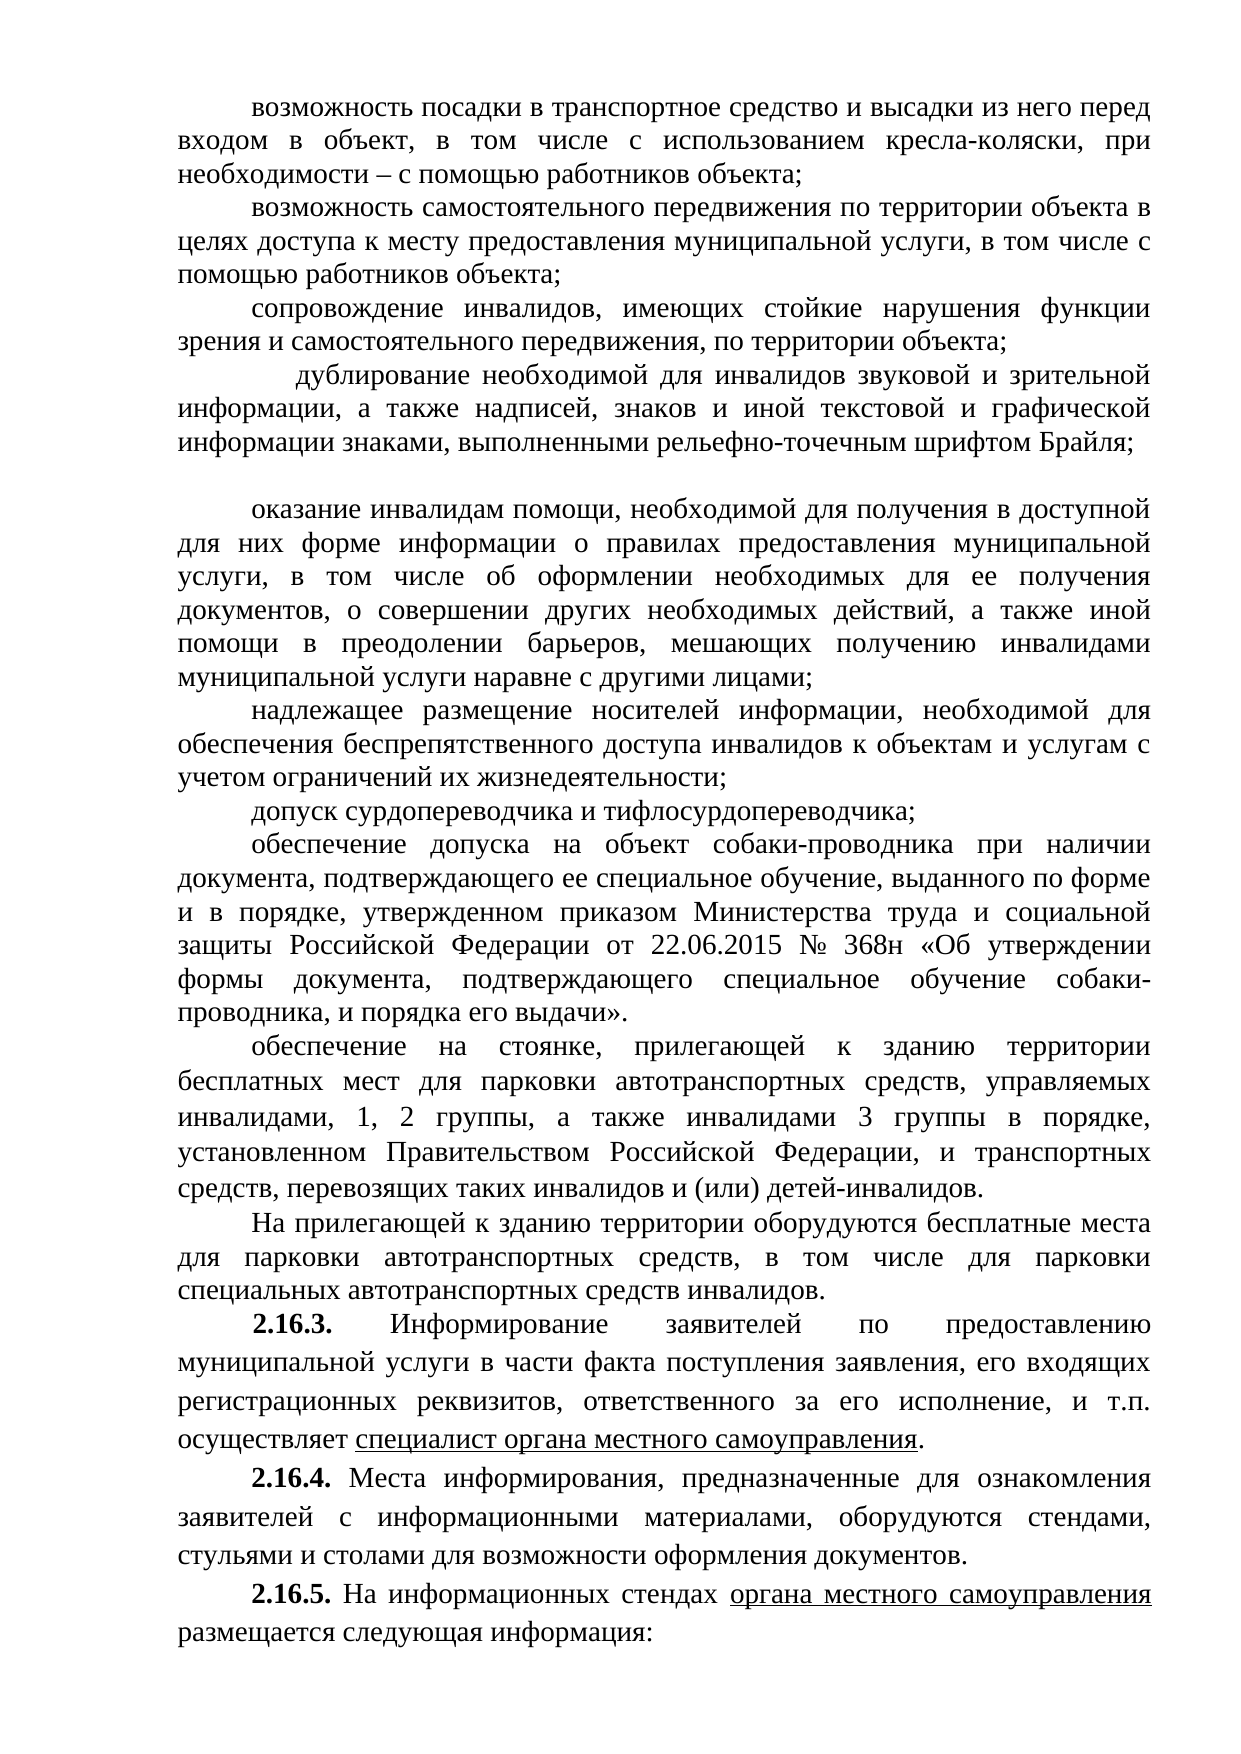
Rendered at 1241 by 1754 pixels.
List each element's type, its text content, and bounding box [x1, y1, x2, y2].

text возможность самостоятельного передвижения по территории объекта в целях доступа к месту предоставления муниципальной услуги, в том числе с помощью работников объекта; [177, 189, 1152, 290]
text 2.16.4. Места информирования, предназначенные для ознакомления заявителей с информационными материалами, оборудуются стендами, стульями и столами для возможности оформления документов. [177, 1460, 1152, 1571]
text возможность посадки в транспортное средство и высадки из него перед входом в объект, в том числе с использованием кресла-коляски, при необходимости – с помощью работников объекта; [177, 89, 1152, 189]
text дублирование необходимой для инвалидов звуковой и зрительной информации, а также надписей, знаков и иной текстовой и графической информации знаками, выполненными рельефно-точечным шрифтом Брайля; [177, 357, 1152, 458]
text обеспечение допуска на объект собаки-проводника при наличии документа, подтверждающего ее специальное обучение, выданного по форме и в порядке, утвержденном приказом Министерства труда и социальной защиты Российской Федерации от 22.06.2015 № 368н «Об утверждении формы документа, подтверждающего специальное обучение собаки-проводника, и порядка его выдачи». [177, 827, 1152, 1028]
text обеспечение на стоянке, прилегающей к зданию территории бесплатных мест для парковки автотранспортных средств, управляемых инвалидами, 1, 2 группы, а также инвалидами 3 группы в порядке, установленном Правительством Российской Федерации, и транспортных средств, перевозящих таких инвалидов и (или) детей-инвалидов. [177, 1028, 1152, 1203]
text 2.16.3. Информирование заявителей по предоставлению муниципальной услуги в части факта поступления заявления, его входящих регистрационных реквизитов, ответственного за его исполнение, и т.п. осуществляет специалист органа местного самоуправления. [177, 1306, 1152, 1455]
text На прилегающей к зданию территории оборудуются бесплатные места для парковки автотранспортных средств, в том числе для парковки специальных автотранспортных средств инвалидов. [177, 1205, 1152, 1306]
text допуск сурдопереводчика и тифлосурдопереводчика; [177, 793, 1152, 827]
text сопровождение инвалидов, имеющих стойкие нарушения функции зрения и самостоятельного передвижения, по территории объекта; [177, 290, 1152, 357]
text 2.16.5. На информационных стендах органа местного самоуправления размещается следующая информация: [177, 1576, 1152, 1648]
text надлежащее размещение носителей информации, необходимой для обеспечения беспрепятственного доступа инвалидов к объектам и услугам с учетом ограничений их жизнедеятельности; [177, 692, 1152, 793]
text оказание инвалидам помощи, необходимой для получения в доступной для них форме информации о правилах предоставления муниципальной услуги, в том числе об оформлении необходимых для ее получения документов, о совершении других необходимых действий, а также иной помощи в преодолении барьеров, мешающих получению инвалидами муниципальной услуги наравне с другими лицами; [177, 491, 1152, 692]
